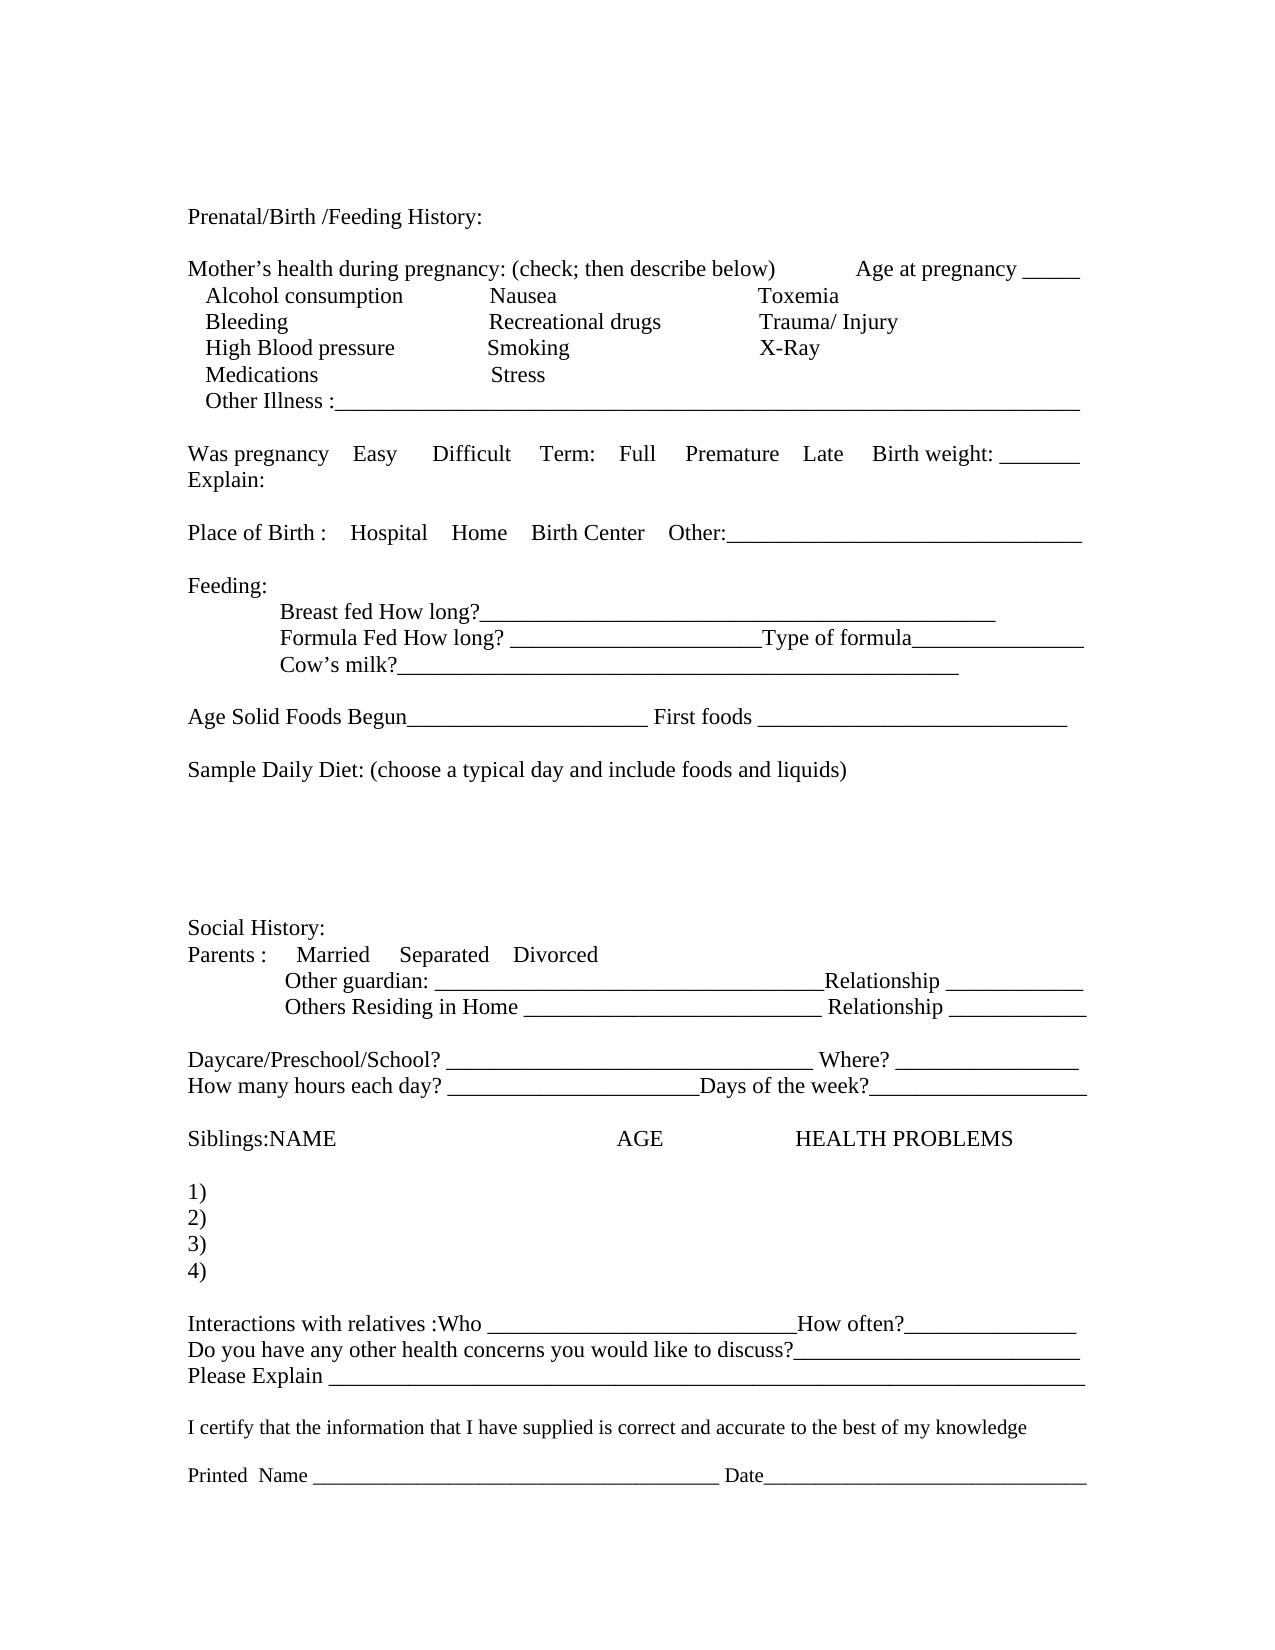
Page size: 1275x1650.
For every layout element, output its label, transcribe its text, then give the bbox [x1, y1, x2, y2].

text High Blood pressure Smoking X-Ray [187, 334, 1087, 361]
text Was pregnancy Easy Difficult Term: Full Premature Late Birth weight: _______ [187, 440, 1087, 466]
text Alcohol consumption Nausea Toxemia [187, 282, 1087, 308]
text How many hours each day? ______________________Days of the week?___________________ [187, 1072, 1087, 1099]
text Other guardian: __________________________________Relationship ____________ [187, 967, 1087, 993]
text Prenatal/Birth /Feeding History: [187, 203, 1087, 229]
text Explain: [187, 466, 1087, 493]
text 2) [187, 1204, 1087, 1231]
text Siblings:NAME AGE HEALTH PROBLEMS [187, 1125, 1087, 1151]
text Interactions with relatives :Who ___________________________How often?_______________ [187, 1309, 1087, 1336]
text Breast fed How long?_____________________________________________ [187, 598, 1087, 624]
text Cow’s milk?_________________________________________________ [187, 651, 1087, 677]
text 3) [187, 1231, 1087, 1257]
text Printed Name _______________________________________ Date_______________________________ [187, 1463, 1087, 1487]
text 4) [187, 1257, 1087, 1283]
text Sample Daily Diet: (choose a typical day and include foods and liquids) [187, 756, 1087, 782]
text Other Illness :_________________________________________________________________ [187, 387, 1087, 413]
text Formula Fed How long? ______________________Type of formula_______________ [187, 624, 1087, 651]
text Place of Birth : Hospital Home Other:_______________________________ [187, 519, 1087, 545]
text Parents : Married Separated Divorced [187, 941, 1087, 967]
text ? ________________________________ Where? ________________ [187, 1046, 1087, 1072]
text Others Residing in Home __________________________ Relationship ____________ [187, 993, 1087, 1020]
text 1) [187, 1178, 1087, 1204]
text Please Explain __________________________________________________________________ [187, 1362, 1087, 1389]
text Age Solid Foods Begun_____________________ First foods ___________________________ [187, 703, 1087, 730]
text Do you have any other health concerns you would like to discuss?_________________________ [187, 1336, 1087, 1362]
text Mother’s health during pregnancy: (check; then describe below) Age at pregnancy _____ [187, 255, 1087, 282]
text Bleeding Recreational drugs Trauma/ Injury [187, 308, 1087, 334]
text Medications Stress [187, 361, 1087, 387]
text Social History: [187, 914, 1087, 941]
text Feeding: [187, 572, 1087, 598]
text I certify that the information that I have supplied is correct and accurate to the best of my knowledge [187, 1415, 1087, 1439]
